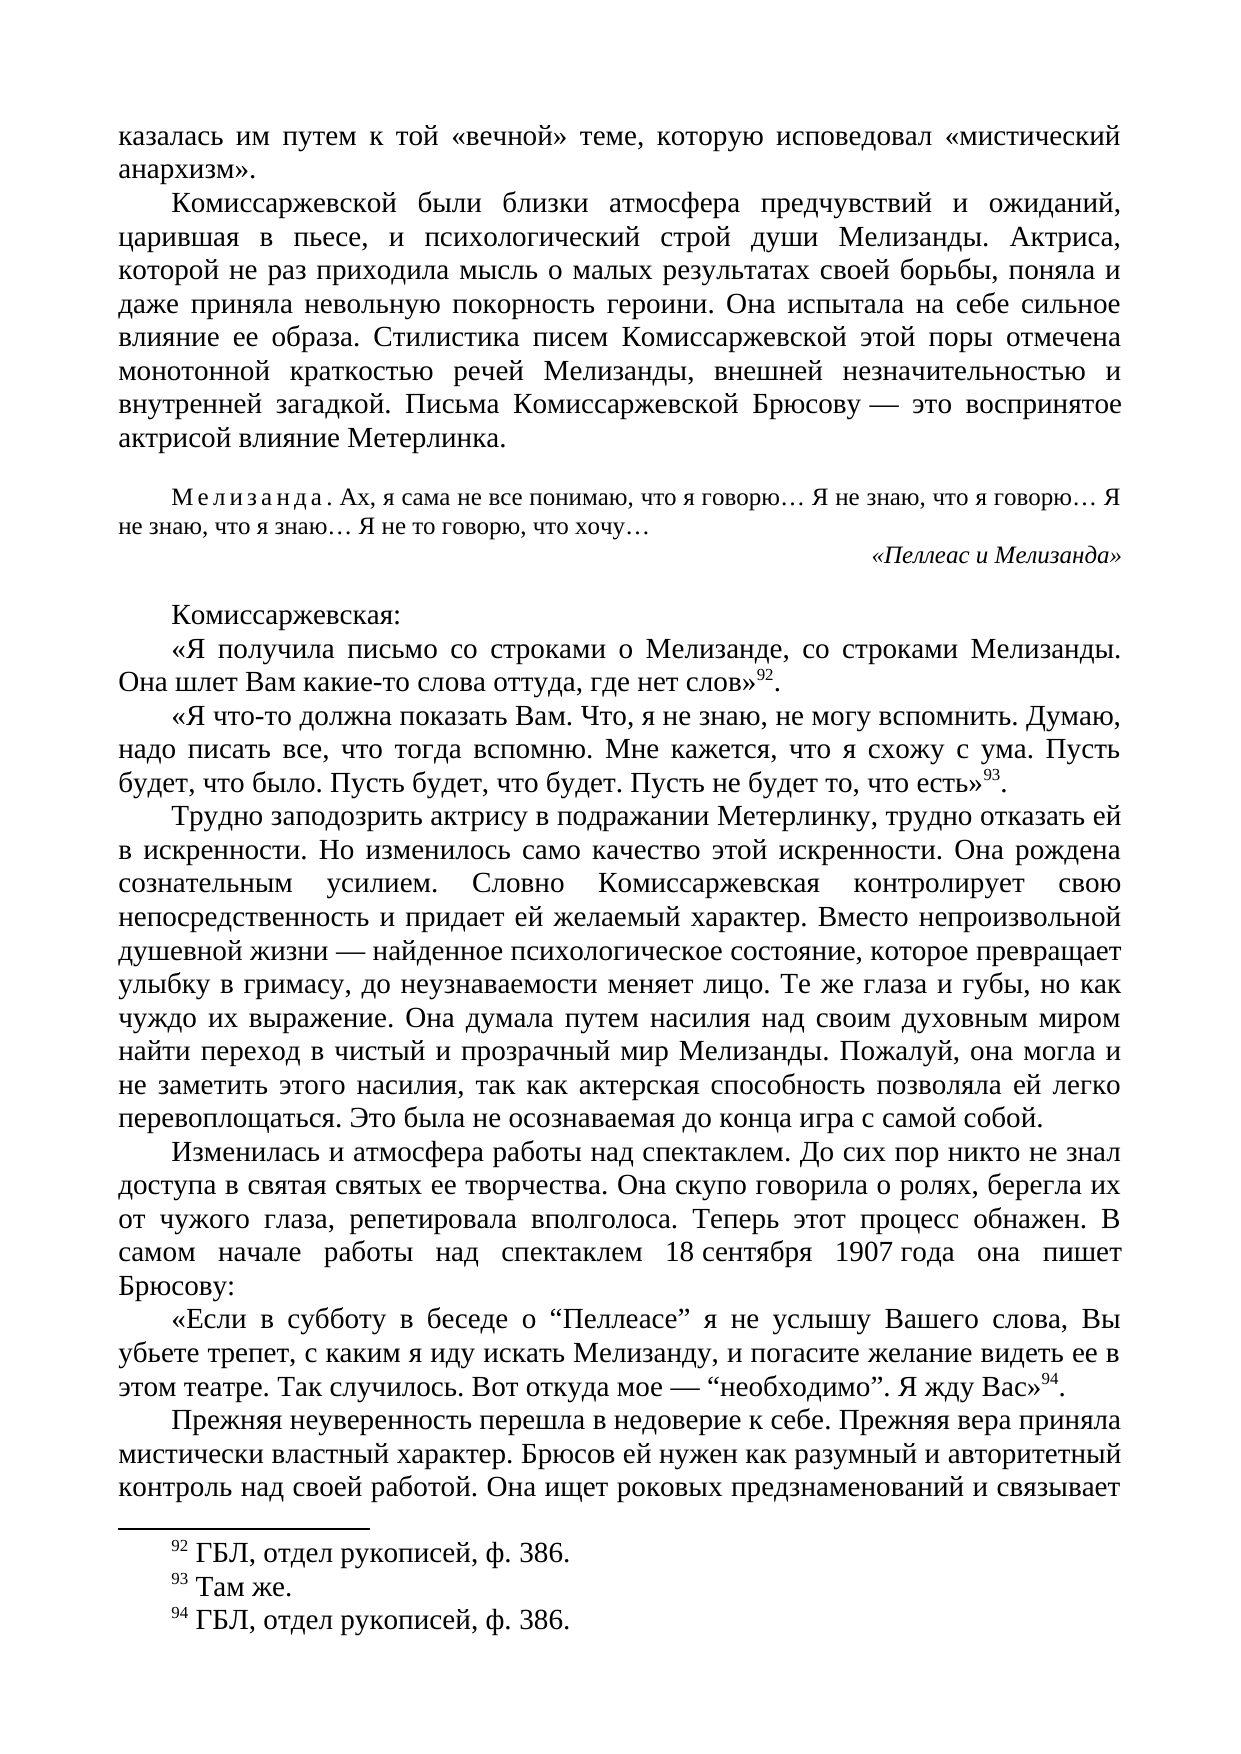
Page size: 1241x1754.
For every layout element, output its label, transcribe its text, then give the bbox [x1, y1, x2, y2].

text «Я что-то должна показать Вам. Что, я не знаю, не могу вспомнить. Думаю, надо писать все, что тогда вспомню. Мне кажется, что я схожу с ума. Пусть будет, что было. Пусть будет, что будет. Пусть не будет то, что есть». [118, 698, 1122, 798]
text «Я получила письмо со строками о Мелизанде, со строками Мелизанды. Она шлет Вам какие-то слова оттуда, где нет слов». [118, 631, 1122, 698]
text {172} «Если в субботу в беседе о “Пеллеасе” я не услышу Вашего слова, Вы убьете трепет, с каким я иду искать Мелизанду, и погасите желание видеть ее в этом театре. Так случилось. Вот откуда мое — “необходимо”. Я жду Вас». [118, 1302, 1122, 1402]
text Трудно заподозрить актрису в подражании Метерлинку, трудно отказать ей в искренности. Но изменилось само качество этой искренности. Она рождена сознательным усилием. Словно Комиссаржевская контролирует свою непосредственность и придает ей желаемый характер. Вместо непроизвольной душевной жизни — найденное психологическое состояние, которое превращает улыбку в гримасу, до неузнаваемости меняет лицо. Те же глаза и губы, но как чуждо их выражение. Она думала путем насилия над своим духовным миром найти переход в чистый и прозрачный мир Мелизанды. Пожалуй, она могла и не заметить этого насилия, так как актерская способность позволяла ей легко перевоплощаться. Это была не осознаваемая до конца игра с самой собой. [118, 798, 1122, 1134]
text Мелизанда. Ах, я сама не все понимаю, что я говорю… Я не знаю, что я говорю… Я не знаю, что я знаю… Я не то говорю, что хочу… [118, 482, 1122, 540]
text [118, 1402, 1122, 1503]
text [118, 118, 1122, 185]
text {171} Комиссаржевской были близки атмосфера предчувствий и ожиданий, царившая в пьесе, и психологический строй души Мелизанды. Актриса, которой не раз приходила мысль о малых результатах своей борьбы, поняла и даже приняла невольную покорность героини. Она испытала на себе сильное влияние ее образа. Стилистика писем Комиссаржевской этой поры отмечена монотонной краткостью речей Мелизанды, внешней незначительностью и внутренней загадкой. Письма Комиссаржевской Брюсову — это воспринятое актрисой влияние Метерлинка. [118, 185, 1122, 453]
text Изменилась и атмосфера работы над спектаклем. До сих пор никто не знал доступа в святая святых ее творчества. Она скупо говорила о ролях, берегла их от чужого глаза, репетировала вполголоса. Теперь этот процесс обнажен. В самом начале работы над спектаклем 18 сентября 1907 года она пишет Брюсову: [118, 1134, 1122, 1302]
text «Пеллеас и Мелизанда» [118, 540, 1122, 568]
text Комиссаржевская: [118, 597, 1122, 631]
